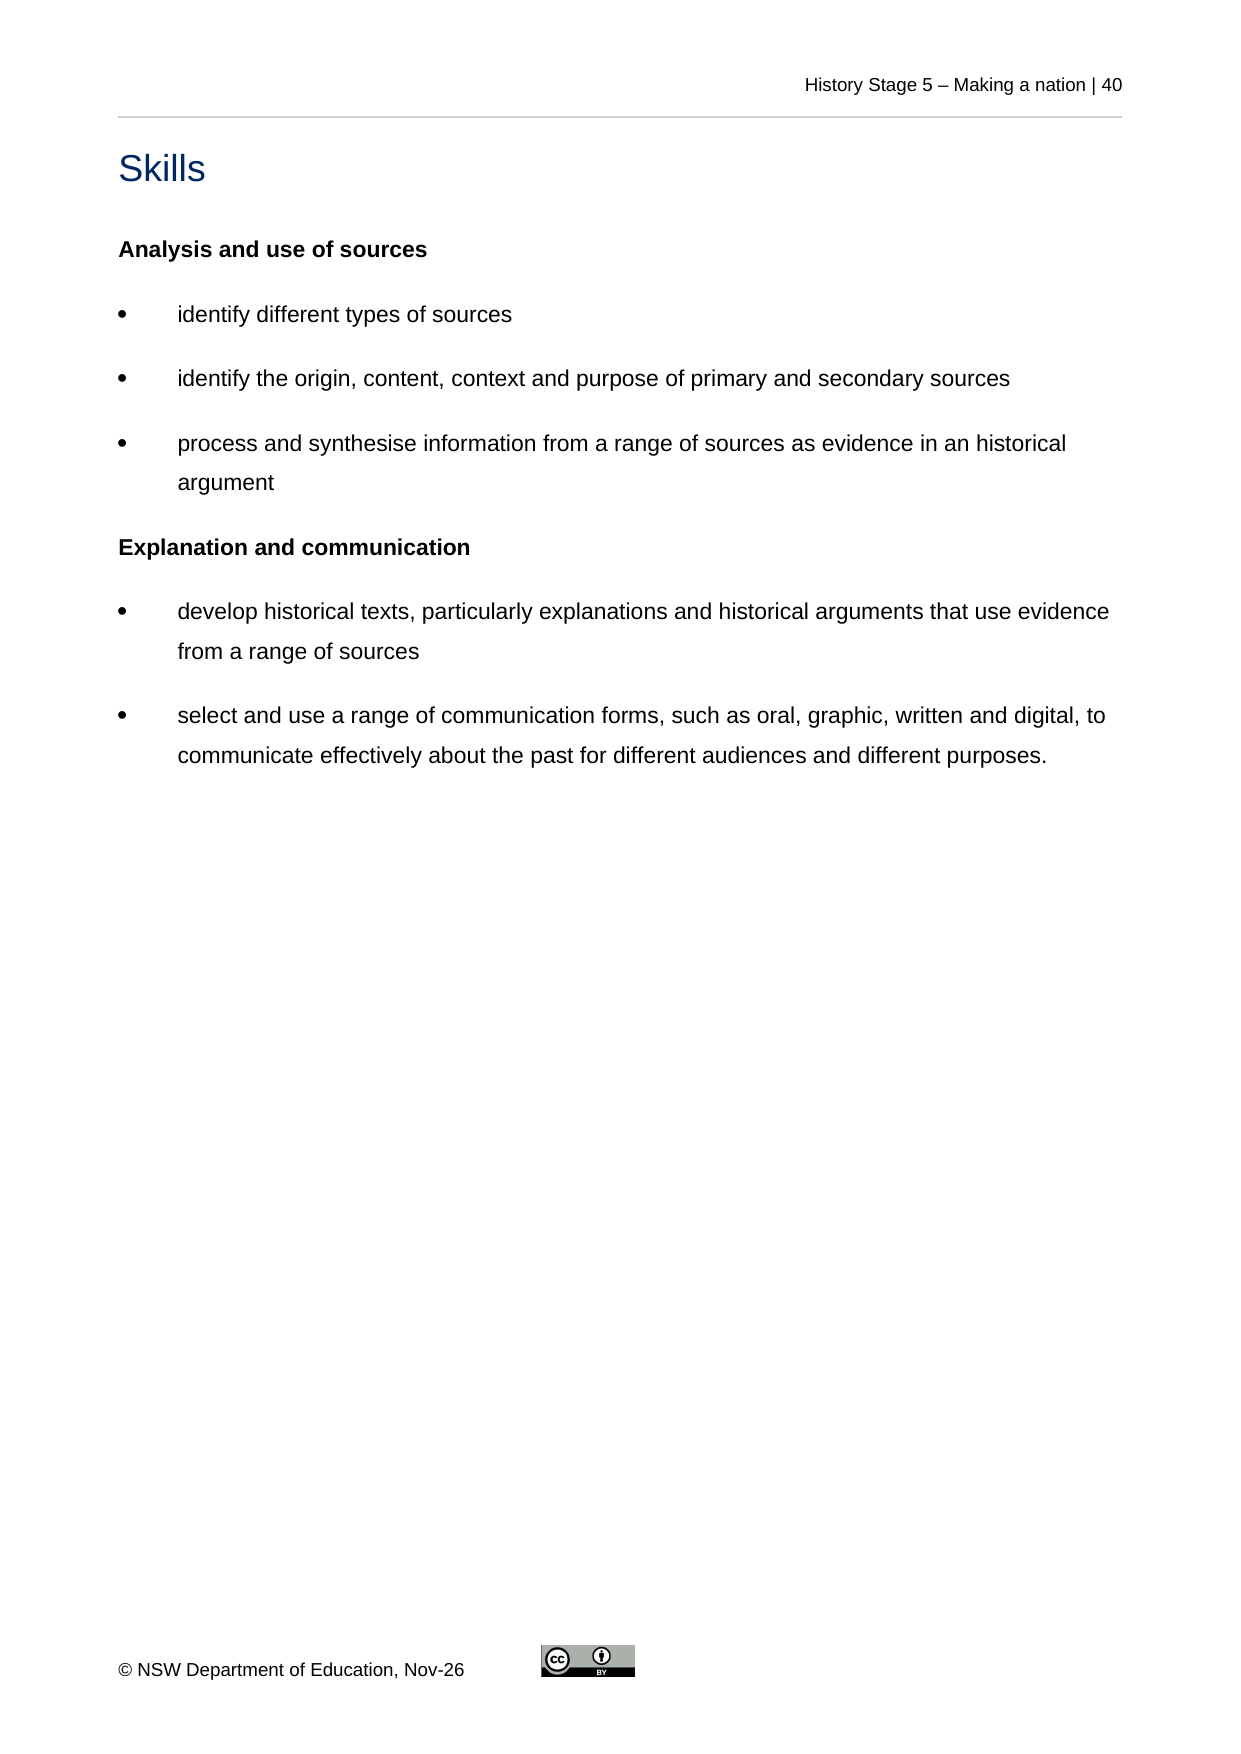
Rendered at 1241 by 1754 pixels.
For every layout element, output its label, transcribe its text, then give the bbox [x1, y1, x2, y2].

list develop historical texts, particularly explanations and historical arguments that use evidence from a range of sources [118, 598, 1122, 664]
text Analysis and use of sources [118, 236, 1122, 263]
list process and synthesise information from a range of sources as evidence in an historical argument [118, 430, 1122, 496]
list identify different types of sources [118, 301, 1122, 327]
picture [541, 1645, 635, 1677]
subtitle Skills [118, 147, 1122, 190]
text Explanation and communication [118, 534, 1122, 560]
list select and use a range of communication forms, such as oral, graphic, written and digital, to communicate effectively about the past for different audiences and different purposes. [118, 702, 1122, 768]
list identify the origin, content, context and purpose of primary and secondary sources [118, 365, 1122, 392]
